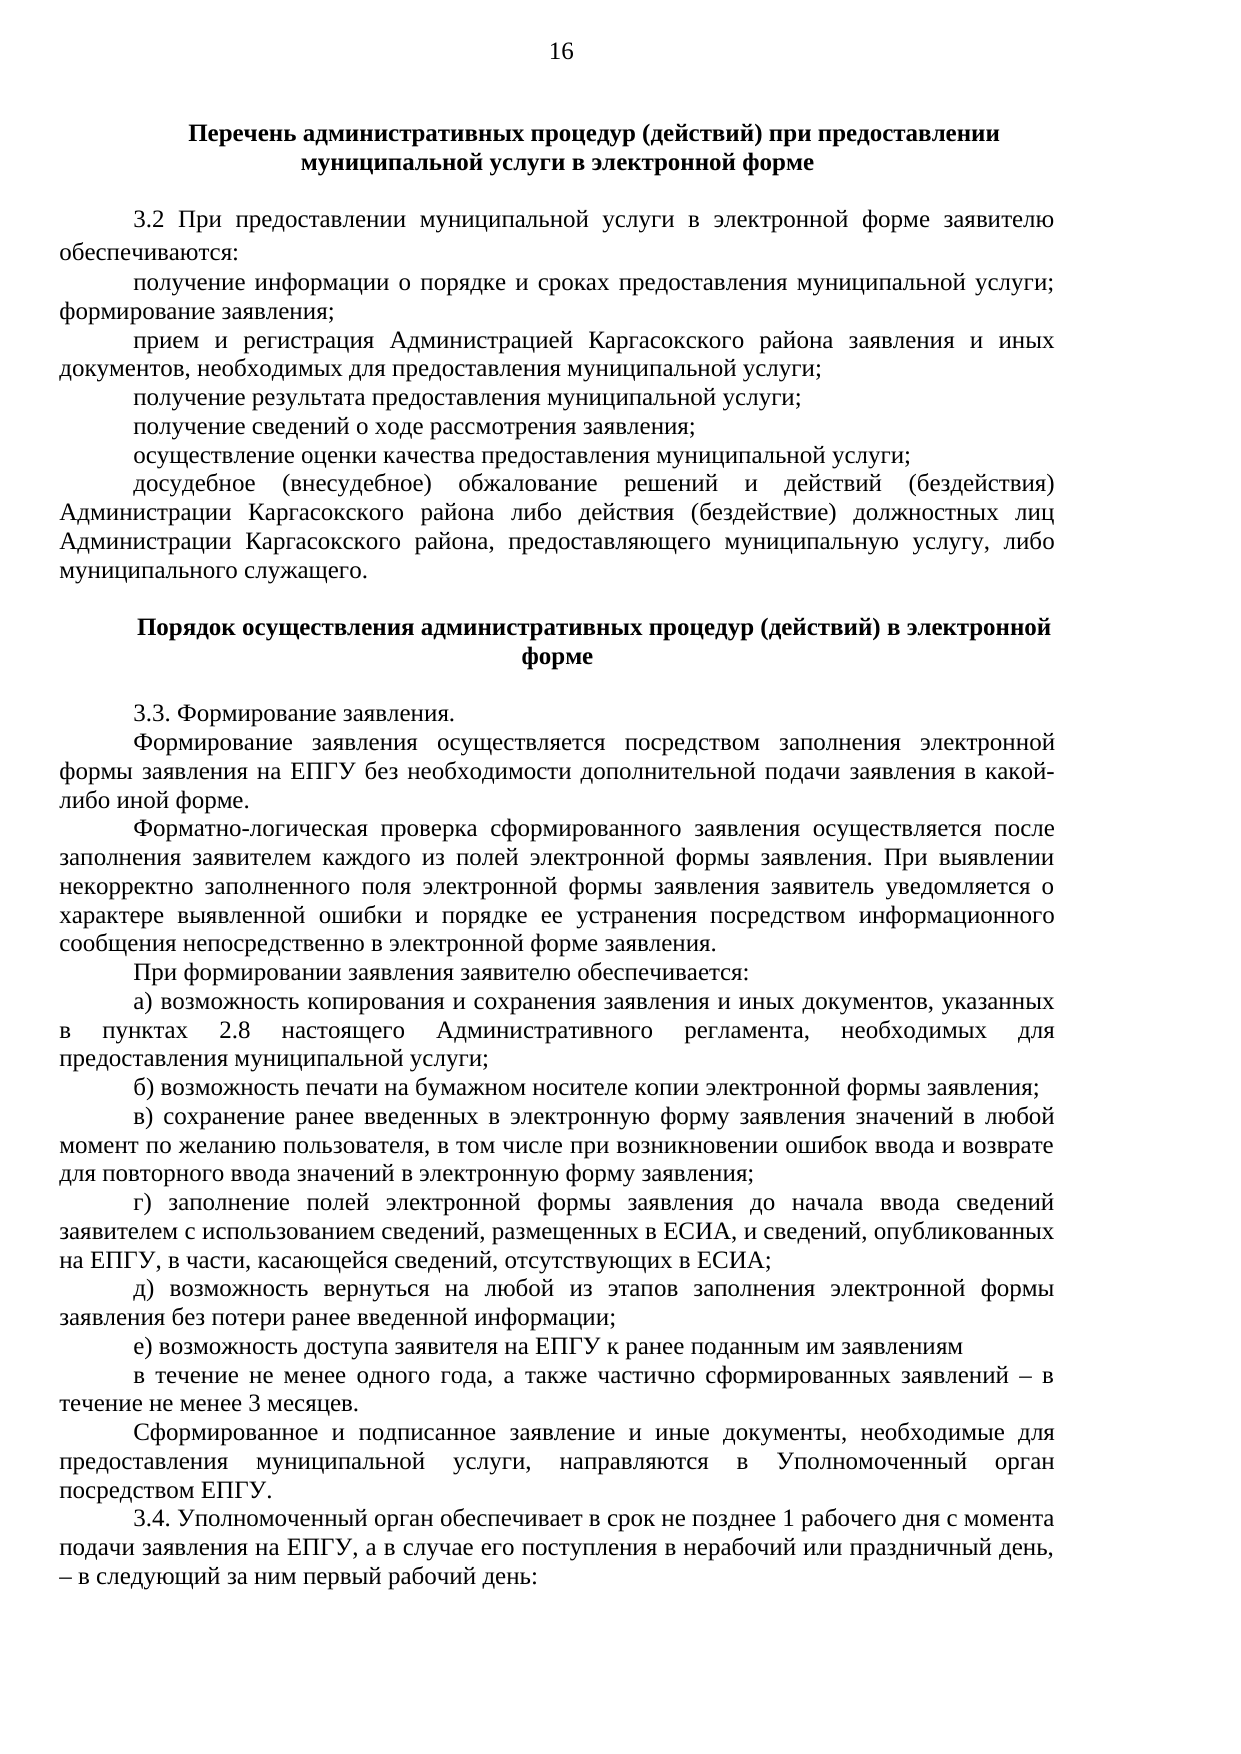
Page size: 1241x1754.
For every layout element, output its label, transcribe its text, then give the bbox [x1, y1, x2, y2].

text б) возможность печати на бумажном носителе копии электронной формы заявления; [59, 1072, 1056, 1101]
text 3.2 При предоставлении муниципальной услуги в электронной форме заявителю обеспечиваются: [59, 204, 1056, 267]
text Формирование заявления осуществляется посредством заполнения электронной формы заявления на ЕПГУ без необходимости дополнительной подачи заявления в какой-либо иной форме. [59, 727, 1056, 813]
text Порядок осуществления административных процедур (действий) в электронной форме [59, 612, 1056, 670]
text Сформированное и подписанное заявление и иные документы, необходимые для предоставления муниципальной услуги, направляются в Уполномоченный орган посредством ЕПГУ. [59, 1417, 1056, 1503]
text получение информации о порядке и сроках предоставления муниципальной услуги; формирование заявления; [59, 267, 1056, 325]
text досудебное (внесудебное) обжалование решений и действий (бездействия) Администрации Каргасокского района либо действия (бездействие) должностных лиц Администрации Каргасокского района, предоставляющего муниципальную услугу, либо муниципального служащего. [59, 468, 1056, 583]
text г) заполнение полей электронной формы заявления до начала ввода сведений заявителем с использованием сведений, размещенных в ЕСИА, и сведений, опубликованных на ЕПГУ, в части, касающейся сведений, отсутствующих в ЕСИА; [59, 1187, 1056, 1273]
text е) возможность доступа заявителя на ЕПГУ к ранее поданным им заявлениям [59, 1331, 1056, 1360]
text Форматно-логическая проверка сформированного заявления осуществляется после заполнения заявителем каждого из полей электронной формы заявления. При выявлении некорректно заполненного поля электронной формы заявления заявитель уведомляется о характере выявленной ошибки и порядке ее устранения посредством информационного сообщения непосредственно в электронной форме заявления. [59, 813, 1056, 957]
text получение результата предоставления муниципальной услуги; [59, 382, 1056, 411]
text Перечень административных процедур (действий) при предоставлении муниципальной услуги в электронной форме [59, 118, 1056, 176]
text осуществление оценки качества предоставления муниципальной услуги; [59, 440, 1056, 468]
text в) сохранение ранее введенных в электронную форму заявления значений в любой момент по желанию пользователя, в том числе при возникновении ошибок ввода и возврате для повторного ввода значений в электронную форму заявления; [59, 1101, 1056, 1187]
text 3.4. Уполномоченный орган обеспечивает в срок не позднее 1 рабочего дня с момента подачи заявления на ЕПГУ, а в случае его поступления в нерабочий или праздничный день, – в следующий за ним первый рабочий день: [59, 1503, 1056, 1590]
text 3.3. Формирование заявления. [59, 698, 1056, 727]
text прием и регистрация Администрацией Каргасокского района заявления и иных документов, необходимых для предоставления муниципальной услуги; [59, 325, 1056, 382]
text в течение не менее одного года, а также частично сформированных заявлений – в течение не менее 3 месяцев. [59, 1360, 1056, 1417]
text получение сведений о ходе рассмотрения заявления; [59, 411, 1056, 440]
text д) возможность вернуться на любой из этапов заполнения электронной формы заявления без потери ранее введенной информации; [59, 1273, 1056, 1331]
text а) возможность копирования и сохранения заявления и иных документов, указанных в пунктах 2.8 настоящего Административного регламента, необходимых для предоставления муниципальной услуги; [59, 986, 1056, 1072]
text При формировании заявления заявителю обеспечивается: [59, 957, 1056, 986]
